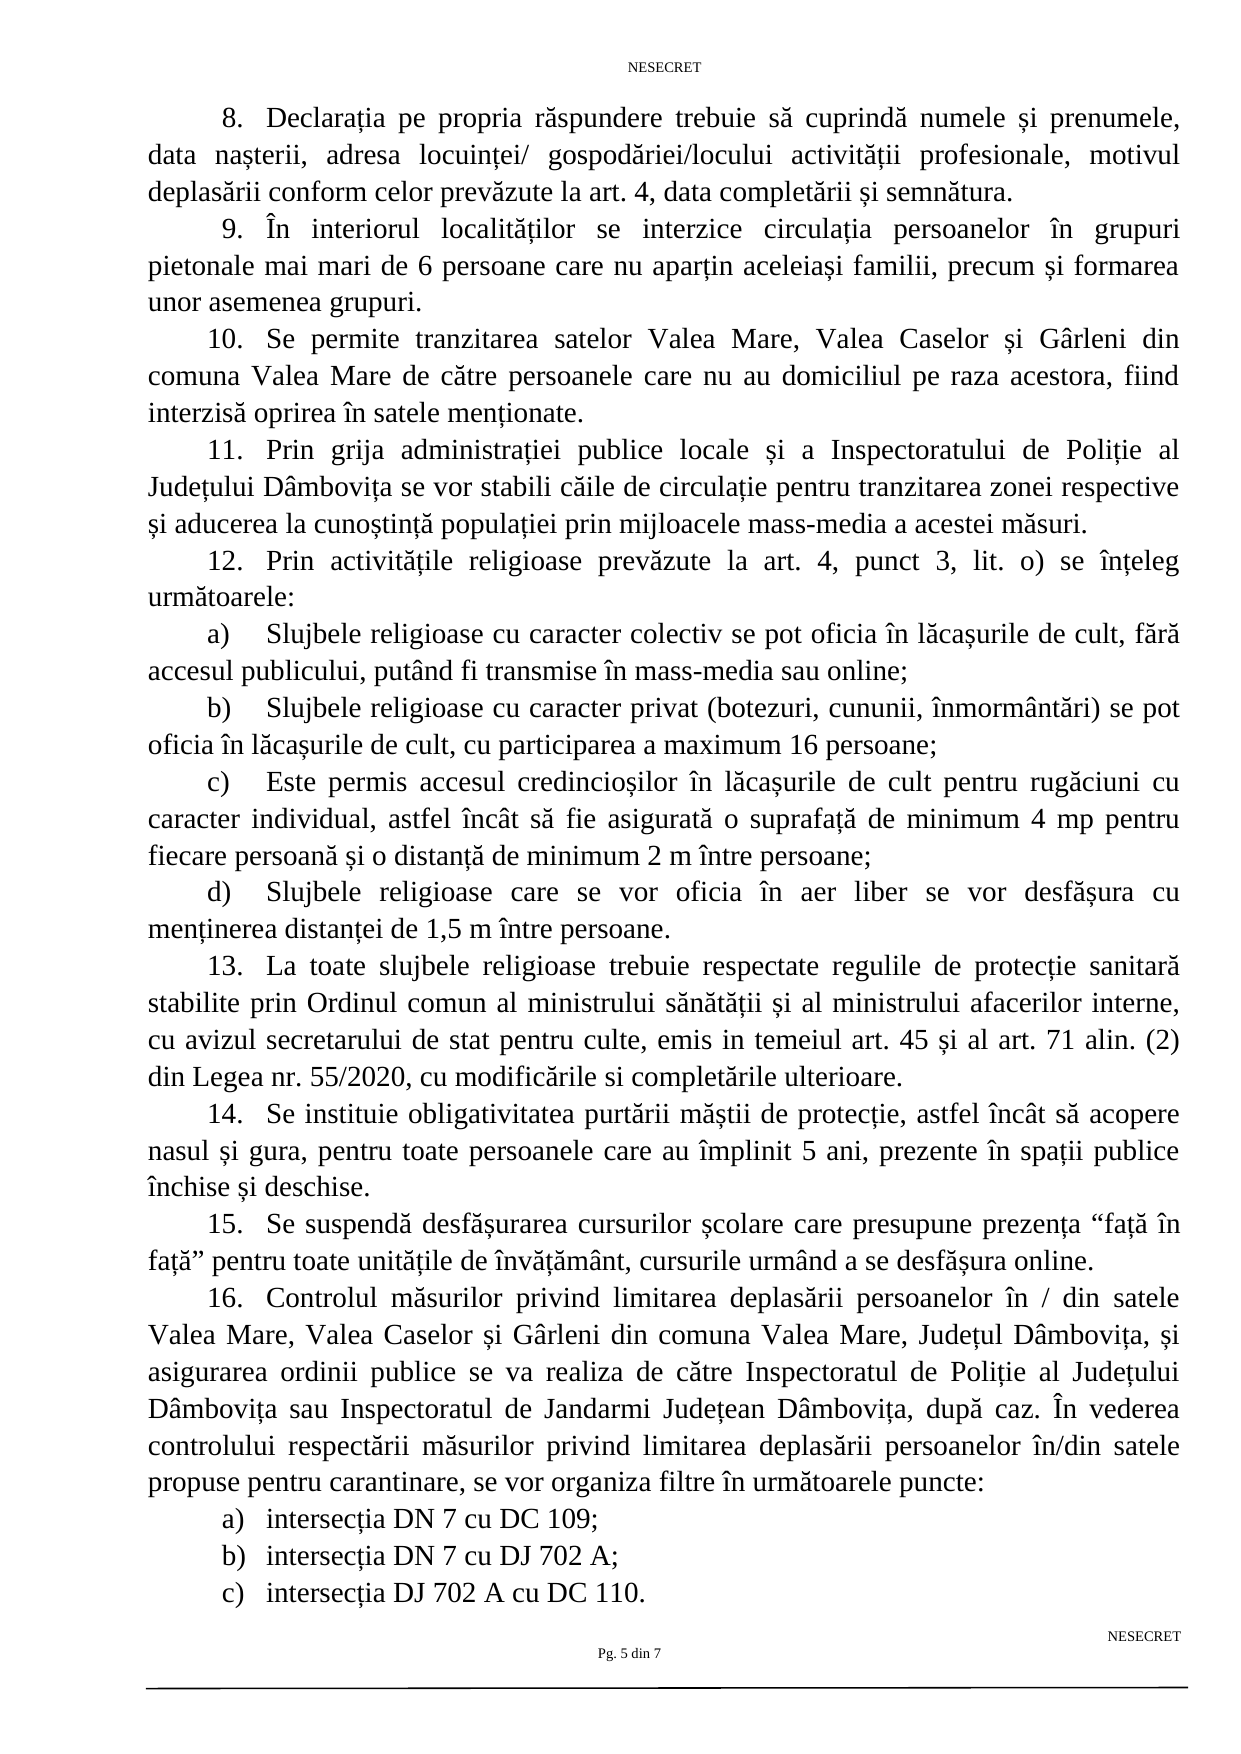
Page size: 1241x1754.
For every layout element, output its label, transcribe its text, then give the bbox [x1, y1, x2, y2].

list Se instituie obligativitatea purtării măștii de protecție, astfel încât să acopere nasul și gura, pentru toate persoanele care au împlinit 5 ani, prezente în spații publice închise și deschise. [148, 1096, 1181, 1203]
list Este permis accesul credincioșilor în lăcașurile de cult pentru rugăciuni cu caracter individual, astfel încât să fie asigurată o suprafață de minimum 4 mp pentru fiecare persoană și o distanță de minimum 2 m între persoane; [148, 764, 1181, 871]
list intersecția DN 7 cu DJ 702 A; [148, 1538, 1181, 1572]
list Slujbele religioase cu caracter colectiv se pot oficia în lăcașurile de cult, fără accesul publicului, putând fi transmise în mass-media sau online; [148, 616, 1181, 687]
list Declarația pe propria răspundere trebuie să cuprindă numele și prenumele, data nașterii, adresa locuinței/ gospodăriei/locului activității profesionale, motivul deplasării conform celor prevăzute la art. 4, data completării și semnătura. [148, 100, 1181, 207]
list Se suspendă desfășurarea cursurilor școlare care presupune prezența “față în față” pentru toate unitățile de învățământ, cursurile urmând a se desfășura online. [148, 1206, 1181, 1277]
list Controlul măsurilor privind limitarea deplasării persoanelor în / din satele Valea Mare, Valea Caselor și Gârleni din comuna Valea Mare, Județul Dâmbovița, și asigurarea ordinii publice se va realiza de către Inspectoratul de Poliție al Județului Dâmbovița sau Inspectoratul de Jandarmi Județean Dâmbovița, după caz. În vederea controlului respectării măsurilor privind limitarea deplasării persoanelor în/din satele propuse pentru carantinare, se vor organiza filtre în următoarele puncte: [148, 1280, 1181, 1498]
list Slujbele religioase care se vor oficia în aer liber se vor desfășura cu menținerea distanței de 1,5 m între persoane. [148, 874, 1181, 945]
list intersecția DN 7 cu DC 109; [148, 1501, 1181, 1535]
list Slujbele religioase cu caracter privat (botezuri, cununii, înmormântări) se pot oficia în lăcașurile de cult, cu participarea a maximum 16 persoane; [148, 690, 1181, 761]
list Prin grija administrației publice locale și a Inspectoratului de Poliție al Județului Dâmbovița se vor stabili căile de circulație pentru tranzitarea zonei respective și aducerea la cunoștință populației prin mijloacele mass-media a acestei măsuri. [148, 432, 1181, 539]
list Se permite tranzitarea satelor Valea Mare, Valea Caselor și Gârleni din comuna Valea Mare de către persoanele care nu au domiciliul pe raza acestora, fiind interzisă oprirea în satele menționate. [148, 321, 1181, 429]
list intersecția DJ 702 A cu DC 110. [148, 1575, 1181, 1609]
list Prin activitățile religioase prevăzute la art. 4, punct 3, lit. o) se înțeleg următoarele: [148, 543, 1181, 613]
list În interiorul localităților se interzice circulația persoanelor în grupuri pietonale mai mari de 6 persoane care nu aparțin aceleiași familii, precum și formarea unor asemenea grupuri. [148, 211, 1181, 318]
list La toate slujbele religioase trebuie respectate regulile de protecție sanitară stabilite prin Ordinul comun al ministrului sănătății și al ministrului afacerilor interne, cu avizul secretarului de stat pentru culte, emis in temeiul art. 45 și al art. 71 alin. (2) din Legea nr. 55/2020, cu modificările si completările ulterioare. [148, 948, 1181, 1092]
